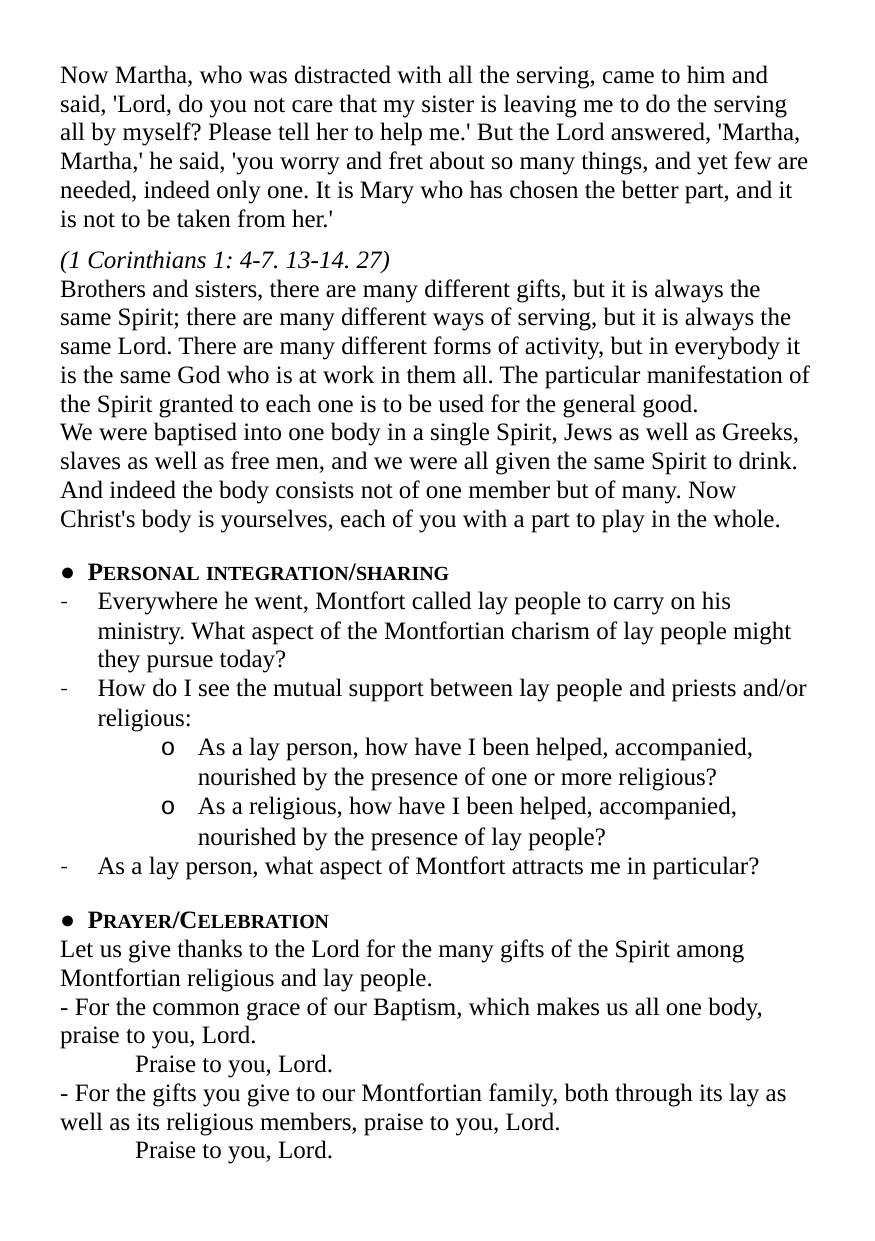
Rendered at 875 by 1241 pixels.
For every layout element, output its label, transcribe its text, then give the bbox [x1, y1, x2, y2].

list As a lay person, what aspect of Montfort attracts me in particular? [60, 851, 814, 880]
text - For the common grace of our Baptism, which makes us all one body, praise to you, Lord. [60, 992, 814, 1049]
text We were baptised into one body in a single Spirit, Jews as well as Greeks, slaves as well as free men, and we were all given the same Spirit to drink. And indeed the body consists not of one member but of many. Now Christ's body is yourselves, each of you with a part to play in the whole. [60, 417, 814, 532]
text (1 Corinthians 1: 4-7. 13-14. 27) [60, 245, 814, 274]
text Brothers and sisters, there are many different gifts, but it is always the same Spirit; there are many different ways of serving, but it is always the same Lord. There are many different forms of activity, but in everybody it is the same God who is at work in them all. The particular manifestation of the Spirit granted to each one is to be used for the general good. [60, 274, 814, 417]
list As a religious, how have I been helped, accompanied, nourished by the presence of lay people? [160, 791, 814, 851]
list Everywhere he went, Montfort called lay people to carry on his ministry. What aspect of the Montfortian charism of lay people might they pursue today? [60, 586, 814, 673]
text Praise to you, Lord. [60, 1049, 814, 1078]
text Praise to you, Lord. [60, 1135, 814, 1164]
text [60, 60, 814, 232]
text - For the gifts you give to our Montfortian family, both through its lay as well as its religious members, praise to you, Lord. [60, 1078, 814, 1135]
text Let us give thanks to the Lord for the many gifts of the Spirit among Montfortian religious and lay people. [60, 934, 814, 992]
list As a lay person, how have I been helped, accompanied, nourished by the presence of one or more religious? [160, 732, 814, 791]
text ● Personal integration/sharing [60, 557, 814, 586]
text ● Prayer/Celebration [60, 905, 814, 934]
list How do I see the mutual support between lay people and priests and/or religious: [60, 673, 814, 732]
